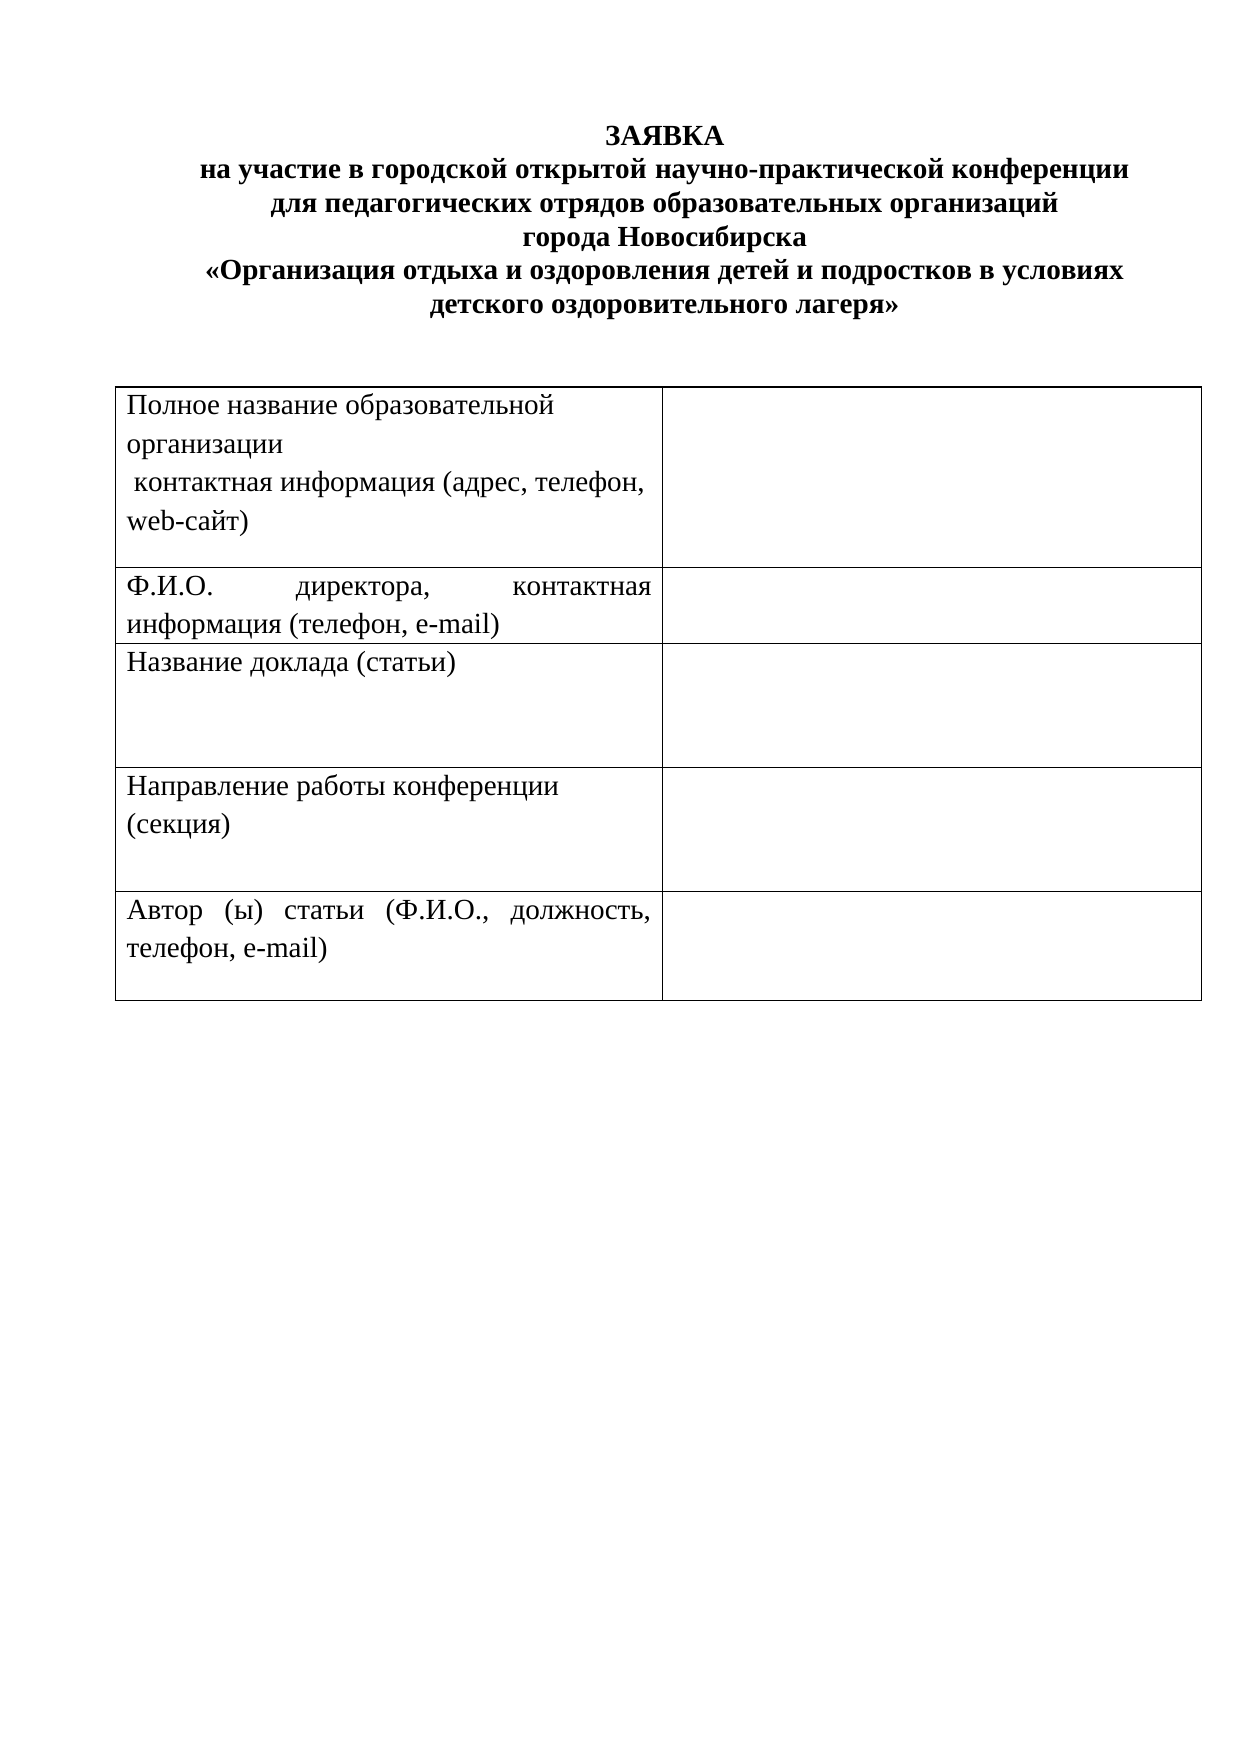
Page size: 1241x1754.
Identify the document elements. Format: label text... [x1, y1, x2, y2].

table_cell [663, 892, 1201, 1000]
table_cell [663, 644, 1201, 767]
table_header Полное название образовательной организации контактная информация (адрес, телефон, web-сайт) [116, 388, 662, 567]
table_cell [663, 568, 1201, 643]
table_cell Автор (ы) статьи (Ф.И.О., должность, телефон, e-mail) [116, 892, 662, 1000]
table_header [663, 388, 1201, 567]
table_cell Ф.И.О. директора, контактная информация (телефон, e-mail) [116, 568, 662, 643]
text города Новосибирска [177, 219, 1152, 252]
table_cell Название доклада (статьи) [116, 644, 662, 767]
text ЗАЯВКА [177, 118, 1152, 152]
table_cell [663, 768, 1201, 891]
text «Организация отдыха и оздоровления детей и подростков в условиях детского оздоровительного лагеря» [177, 252, 1152, 319]
table_cell Направление работы конференции (секция) [116, 768, 662, 891]
text на участие в городской открытой научно-практической конференции для педагогических отрядов образовательных организаций [177, 152, 1152, 219]
